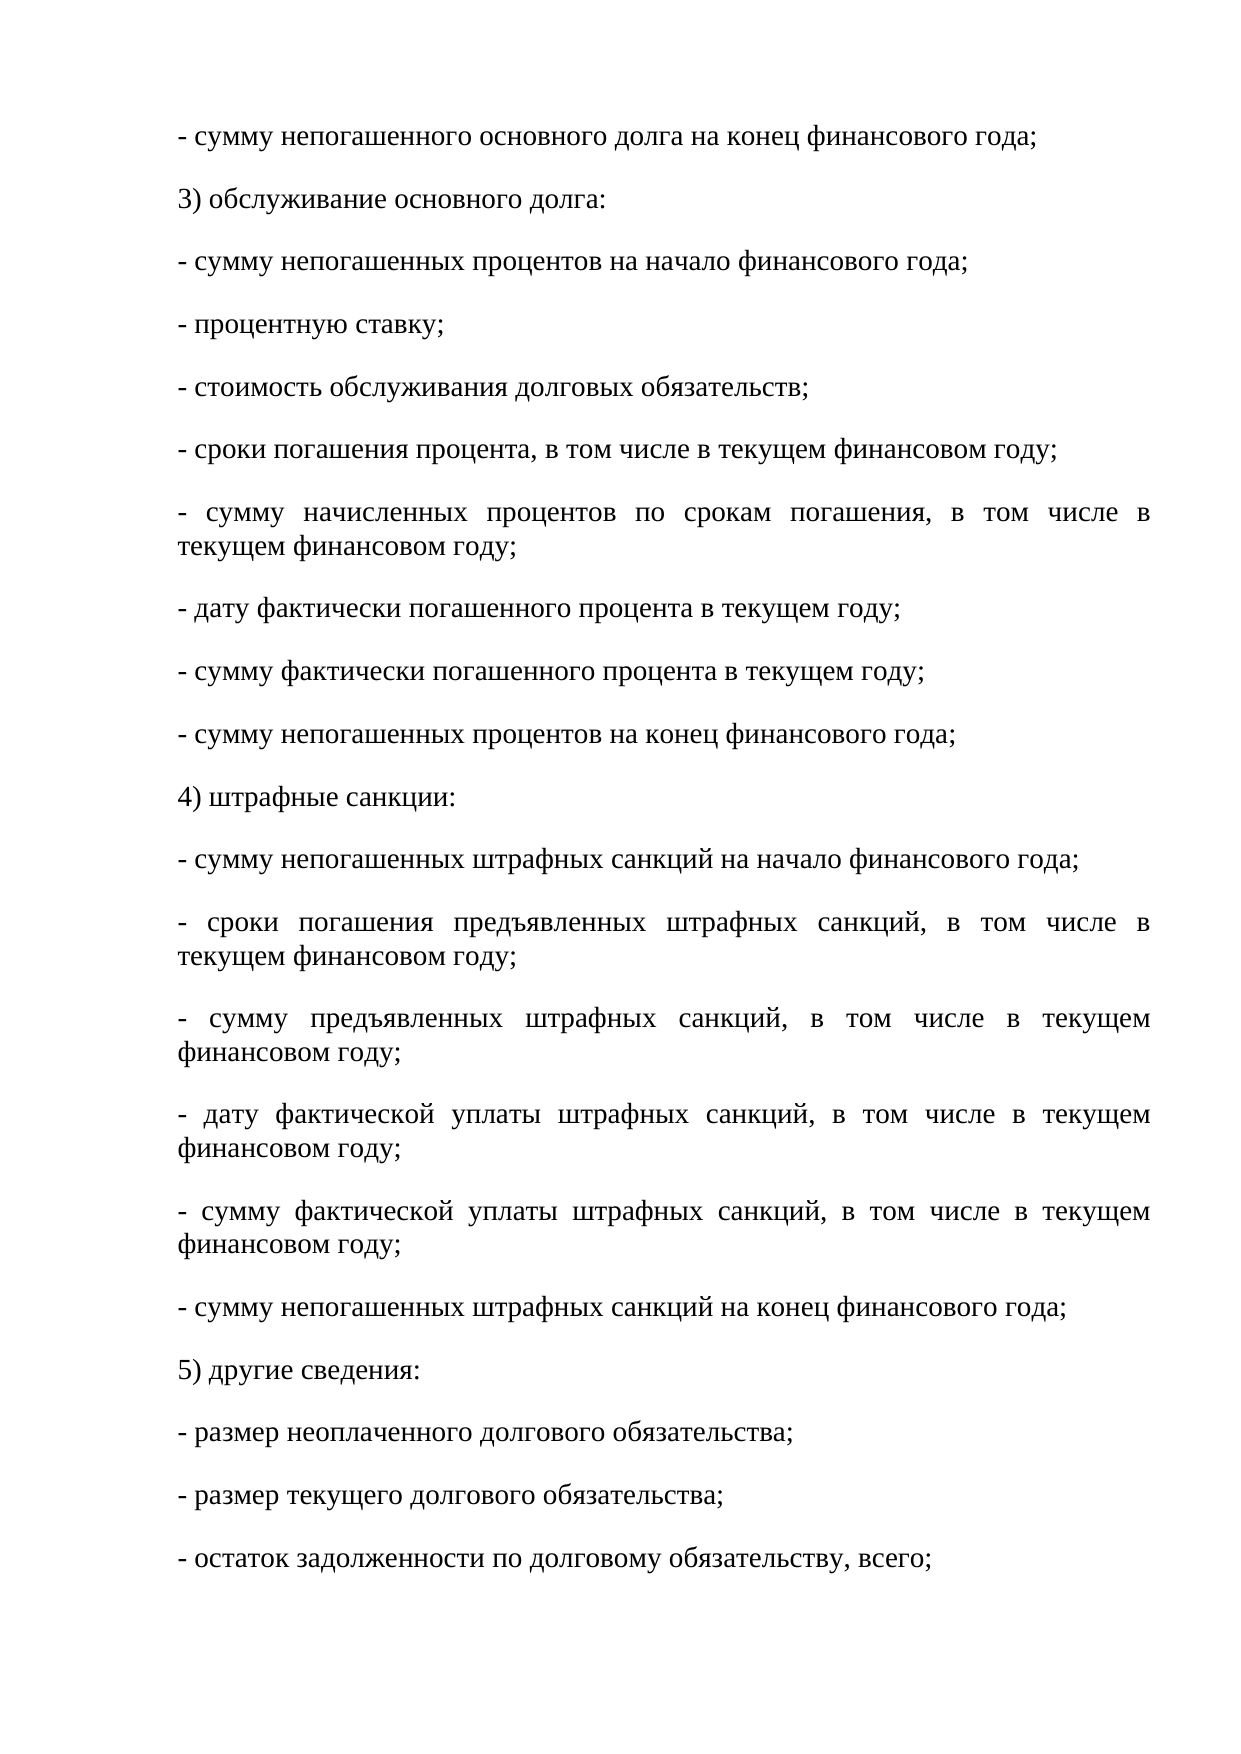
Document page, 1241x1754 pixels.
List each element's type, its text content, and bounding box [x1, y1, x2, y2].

text - сумму фактически погашенного процента в текущем году; [177, 653, 1152, 687]
text - сроки погашения процента, в том числе в текущем финансовом году; [177, 432, 1152, 465]
text - остаток задолженности по долговому обязательству, всего; [177, 1540, 1152, 1573]
text - сумму непогашенного основного долга на конец финансового года; [177, 118, 1152, 152]
text 5) другие сведения: [177, 1352, 1152, 1385]
text - сумму непогашенных штрафных санкций на конец финансового года; [177, 1289, 1152, 1323]
text - сумму непогашенных процентов на конец финансового года; [177, 716, 1152, 749]
text - сумму непогашенных штрафных санкций на начало финансового года; [177, 841, 1152, 875]
text - сумму предъявленных штрафных санкций, в том числе в текущем финансовом году; [177, 1000, 1152, 1067]
text 4) штрафные санкции: [177, 779, 1152, 812]
text - сумму непогашенных процентов на начало финансового года; [177, 243, 1152, 277]
text - размер текущего долгового обязательства; [177, 1477, 1152, 1511]
text 3) обслуживание основного долга: [177, 181, 1152, 214]
text - дату фактической уплаты штрафных санкций, в том числе в текущем финансовом году; [177, 1097, 1152, 1164]
text - сумму фактической уплаты штрафных санкций, в том числе в текущем финансовом году; [177, 1193, 1152, 1260]
text - сроки погашения предъявленных штрафных санкций, в том числе в текущем финансовом году; [177, 904, 1152, 971]
text - стоимость обслуживания долговых обязательств; [177, 369, 1152, 402]
text - сумму начисленных процентов по срокам погашения, в том числе в текущем финансовом году; [177, 494, 1152, 561]
text - размер неоплаченного долгового обязательства; [177, 1414, 1152, 1448]
text - процентную ставку; [177, 306, 1152, 340]
text - дату фактически погашенного процента в текущем году; [177, 591, 1152, 624]
